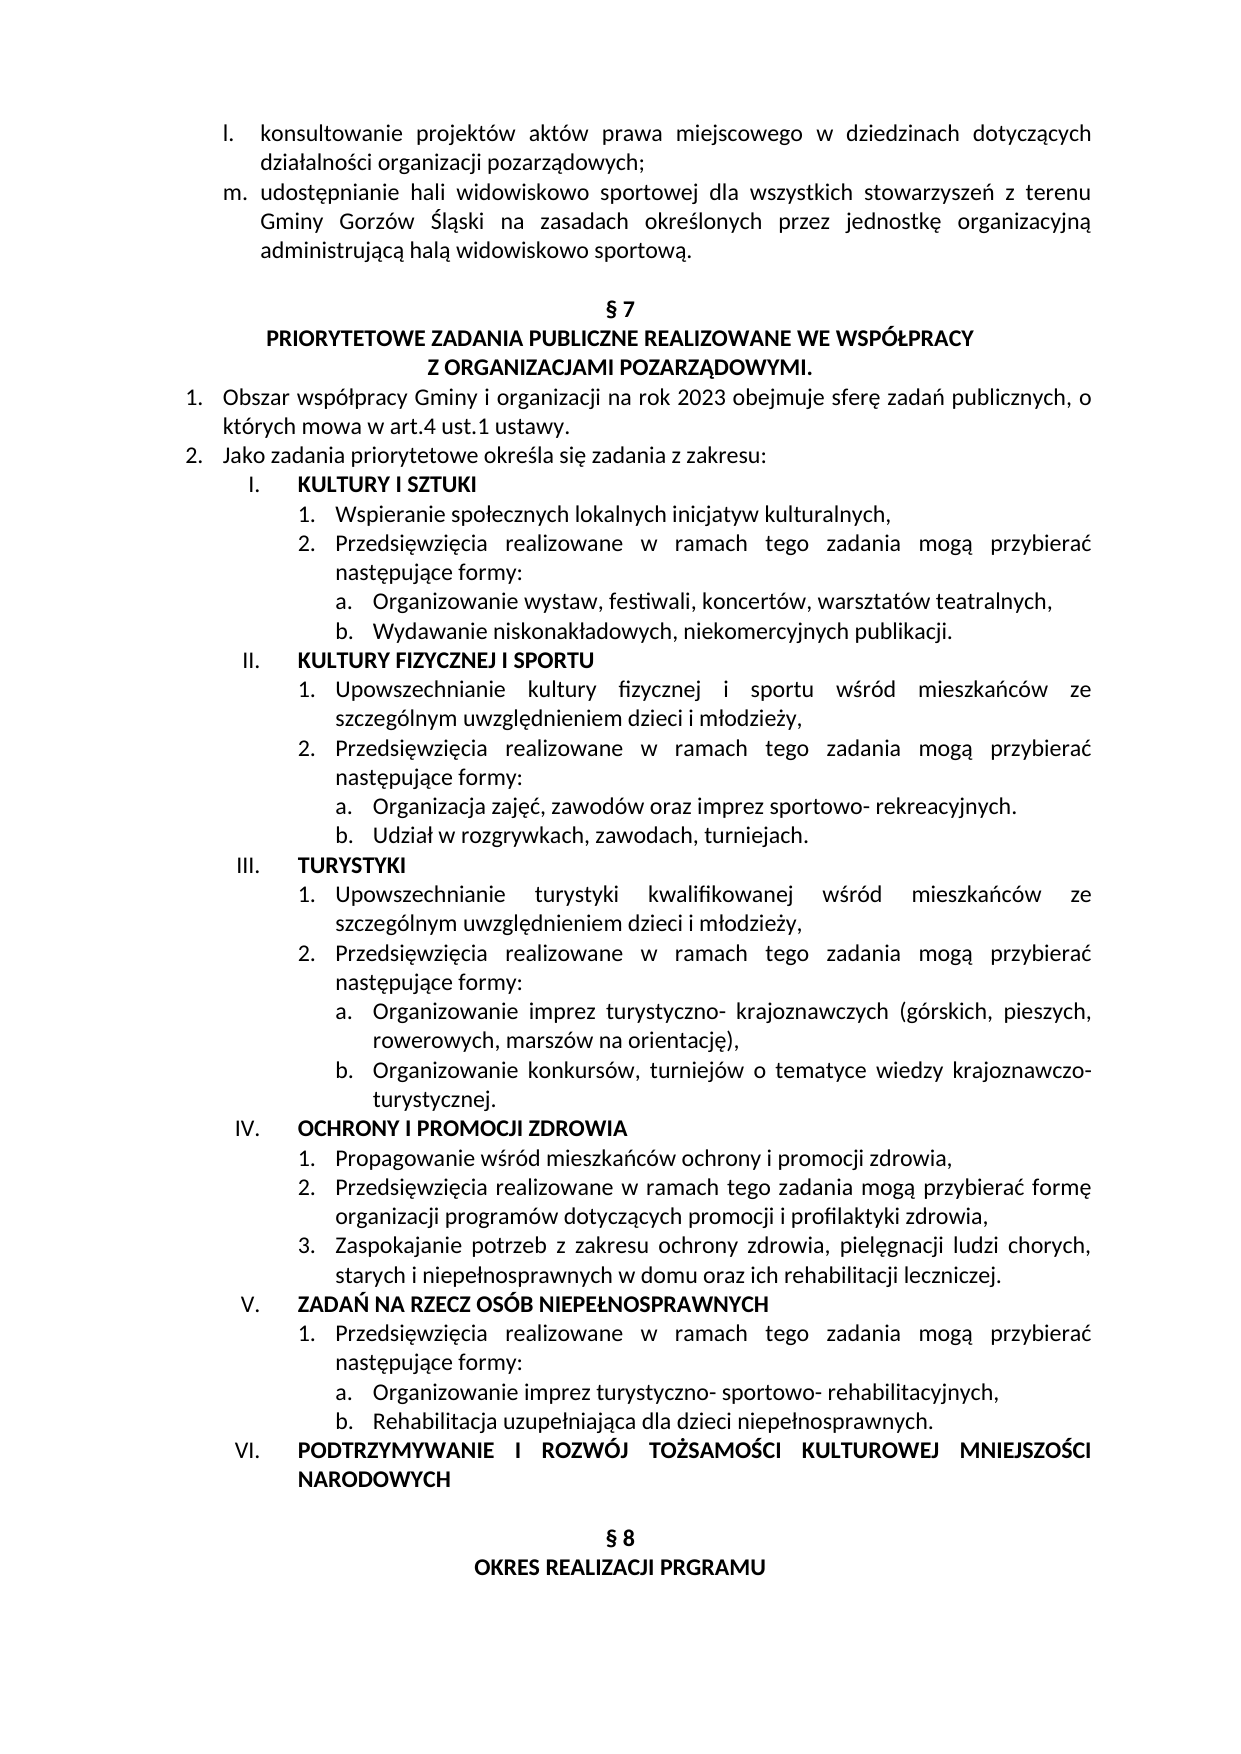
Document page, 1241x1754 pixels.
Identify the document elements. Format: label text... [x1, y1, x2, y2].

list Wydawanie niskonakładowych, niekomercyjnych publikacji. [335, 616, 1092, 645]
list Przedsięwzięcia realizowane w ramach tego zadania mogą przybierać następujące formy: [298, 1318, 1092, 1377]
list Upowszechnianie turystyki kwalifikowanej wśród mieszkańców ze szczególnym uwzględnieniem dzieci i młodzieży, [298, 879, 1092, 938]
list Wspieranie społecznych lokalnych inicjatyw kulturalnych, [298, 499, 1092, 528]
list Propagowanie wśród mieszkańców ochrony i promocji zdrowia, [298, 1143, 1092, 1172]
list konsultowanie projektów aktów prawa miejscowego w dziedzinach dotyczących działalności organizacji pozarządowych; [223, 118, 1092, 177]
list Organizacja zajęć, zawodów oraz imprez sportowo- rekreacyjnych. [335, 791, 1092, 821]
text Z ORGANIZACJAMI POZARZĄDOWYMI. [148, 352, 1092, 382]
list udostępnianie hali widowiskowo sportowej dla wszystkich stowarzyszeń z terenu Gminy Gorzów Śląski na zasadach określonych przez jednostkę organizacyjną administrującą halą widowiskowo sportową. [223, 177, 1092, 264]
list Obszar współpracy Gminy i organizacji na rok 2023 obejmuje sferę zadań publicznych, o których mowa w art.4 ust.1 ustawy. [185, 382, 1092, 440]
list Przedsięwzięcia realizowane w ramach tego zadania mogą przybierać następujące formy: [298, 528, 1092, 586]
text § 8 [148, 1523, 1092, 1552]
list Upowszechnianie kultury fizycznej i sportu wśród mieszkańców ze szczególnym uwzględnieniem dzieci i młodzieży, [298, 674, 1092, 733]
list PODTRZYMYWANIE I ROZWÓJ TOŻSAMOŚCI KULTUROWEJ MNIEJSZOŚCI NARODOWYCH [260, 1435, 1092, 1494]
list KULTURY FIZYCZNEJ I SPORTU [260, 645, 1092, 674]
text § 7 [148, 294, 1092, 323]
list OCHRONY I PROMOCJI ZDROWIA [260, 1113, 1092, 1143]
list Jako zadania priorytetowe określa się zadania z zakresu: [185, 440, 1092, 469]
list Zaspokajanie potrzeb z zakresu ochrony zdrowia, pielęgnacji ludzi chorych, starych i niepełnosprawnych w domu oraz ich rehabilitacji leczniczej. [298, 1230, 1092, 1289]
list Organizowanie imprez turystyczno- krajoznawczych (górskich, pieszych, rowerowych, marszów na orientację), [335, 996, 1092, 1055]
text OKRES REALIZACJI PRGRAMU [148, 1552, 1092, 1582]
list Organizowanie konkursów, turniejów o tematyce wiedzy krajoznawczo- turystycznej. [335, 1055, 1092, 1113]
list Organizowanie imprez turystyczno- sportowo- rehabilitacyjnych, [335, 1377, 1092, 1406]
list Organizowanie wystaw, festiwali, koncertów, warsztatów teatralnych, [335, 586, 1092, 616]
list Udział w rozgrywkach, zawodach, turniejach. [335, 821, 1092, 850]
list KULTURY I SZTUKI [260, 469, 1092, 499]
list TURYSTYKI [260, 850, 1092, 879]
list Przedsięwzięcia realizowane w ramach tego zadania mogą przybierać następujące formy: [298, 733, 1092, 791]
list Przedsięwzięcia realizowane w ramach tego zadania mogą przybierać następujące formy: [298, 938, 1092, 996]
list ZADAŃ NA RZECZ OSÓB NIEPEŁNOSPRAWNYCH [260, 1289, 1092, 1318]
list Rehabilitacja uzupełniająca dla dzieci niepełnosprawnych. [335, 1406, 1092, 1435]
list Przedsięwzięcia realizowane w ramach tego zadania mogą przybierać formę organizacji programów dotyczących promocji i profilaktyki zdrowia, [298, 1172, 1092, 1230]
text PRIORYTETOWE ZADANIA PUBLICZNE REALIZOWANE WE WSPÓŁPRACY [148, 323, 1092, 352]
